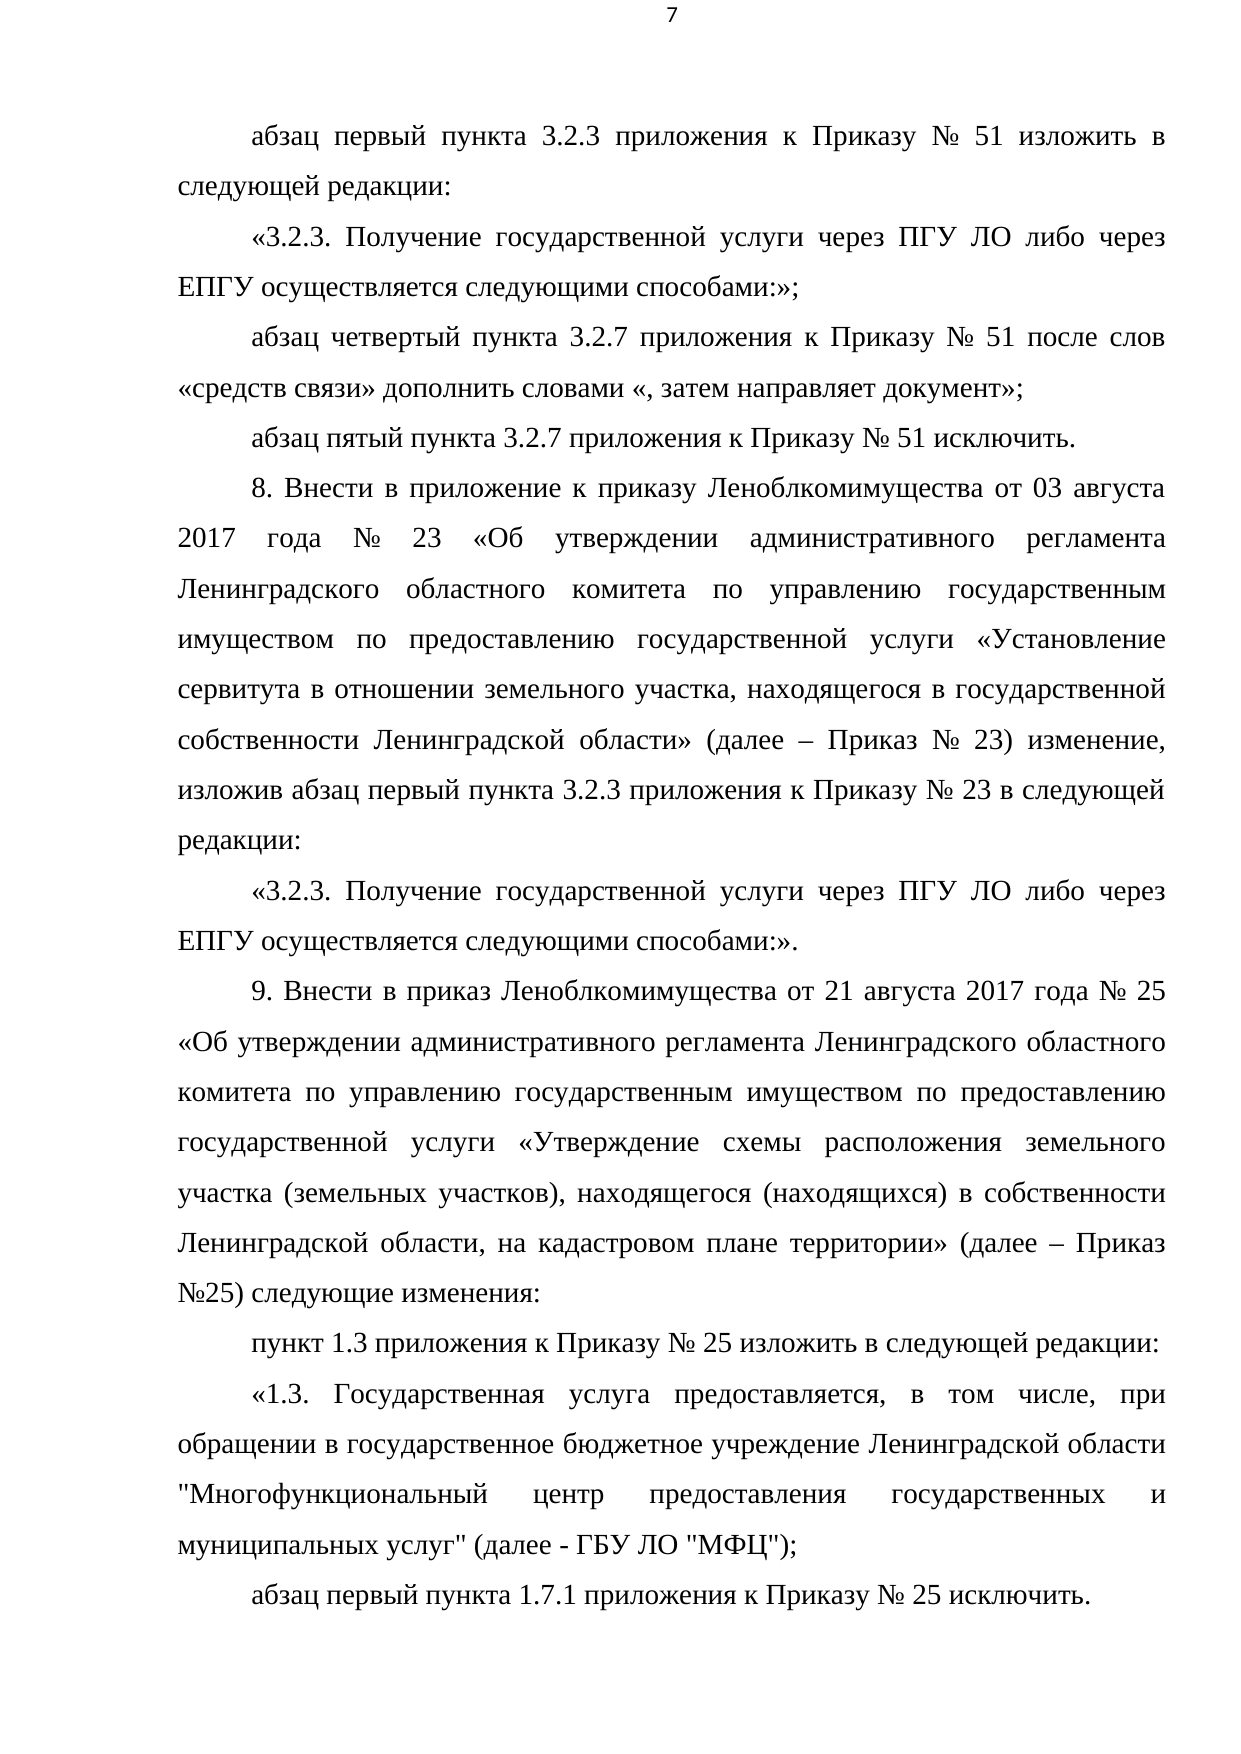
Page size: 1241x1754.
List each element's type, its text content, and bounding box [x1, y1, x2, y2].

text абзац первый пункта 3.2.3 приложения к Приказу № 51 изложить в следующей редакции: [177, 118, 1167, 202]
text абзац четвертый пункта 3.2.7 приложения к Приказу № 51 после слов «средств связи» дополнить словами «, затем направляет документ»; [177, 319, 1167, 403]
text «1.3. Государственная услуга предоставляется, в том числе, при обращении в государственное бюджетное учреждение Ленинградской области "Многофункциональный центр предоставления государственных и муниципальных услуг" (далее - ГБУ ЛО "МФЦ"); [177, 1376, 1167, 1560]
text «3.2.3. Получение государственной услуги через ПГУ ЛО либо через ЕПГУ осуществляется следующими способами:». [177, 873, 1167, 957]
text «3.2.3. Получение государственной услуги через ПГУ ЛО либо через ЕПГУ осуществляется следующими способами:»; [177, 219, 1167, 303]
text абзац пятый пункта 3.2.7 приложения к Приказу № 51 исключить. [177, 420, 1167, 453]
text 8. Внести в приложение к приказу Леноблкомимущества от 03 августа 2017 года № 23 «Об утверждении административного регламента Ленинградского областного комитета по управлению государственным имуществом по предоставлению государственной услуги «Установление сервитута в отношении земельного участка, находящегося в государственной собственности Ленинградской области» (далее – Приказ № 23) изменение, изложив абзац первый пункта 3.2.3 приложения к Приказу № 23 в следующей редакции: [177, 470, 1167, 856]
text 9. Внести в приказ Леноблкомимущества от 21 августа 2017 года № 25 «Об утверждении административного регламента Ленинградского областного комитета по управлению государственным имуществом по предоставлению государственной услуги «Утверждение схемы расположения земельного участка (земельных участков), находящегося (находящихся) в собственности Ленинградской области, на кадастровом плане территории» (далее – Приказ №25) следующие изменения: [177, 973, 1167, 1309]
text абзац первый пункта 1.7.1 приложения к Приказу № 25 исключить. [177, 1577, 1167, 1611]
text пункт 1.3 приложения к Приказу № 25 изложить в следующей редакции: [177, 1326, 1167, 1359]
